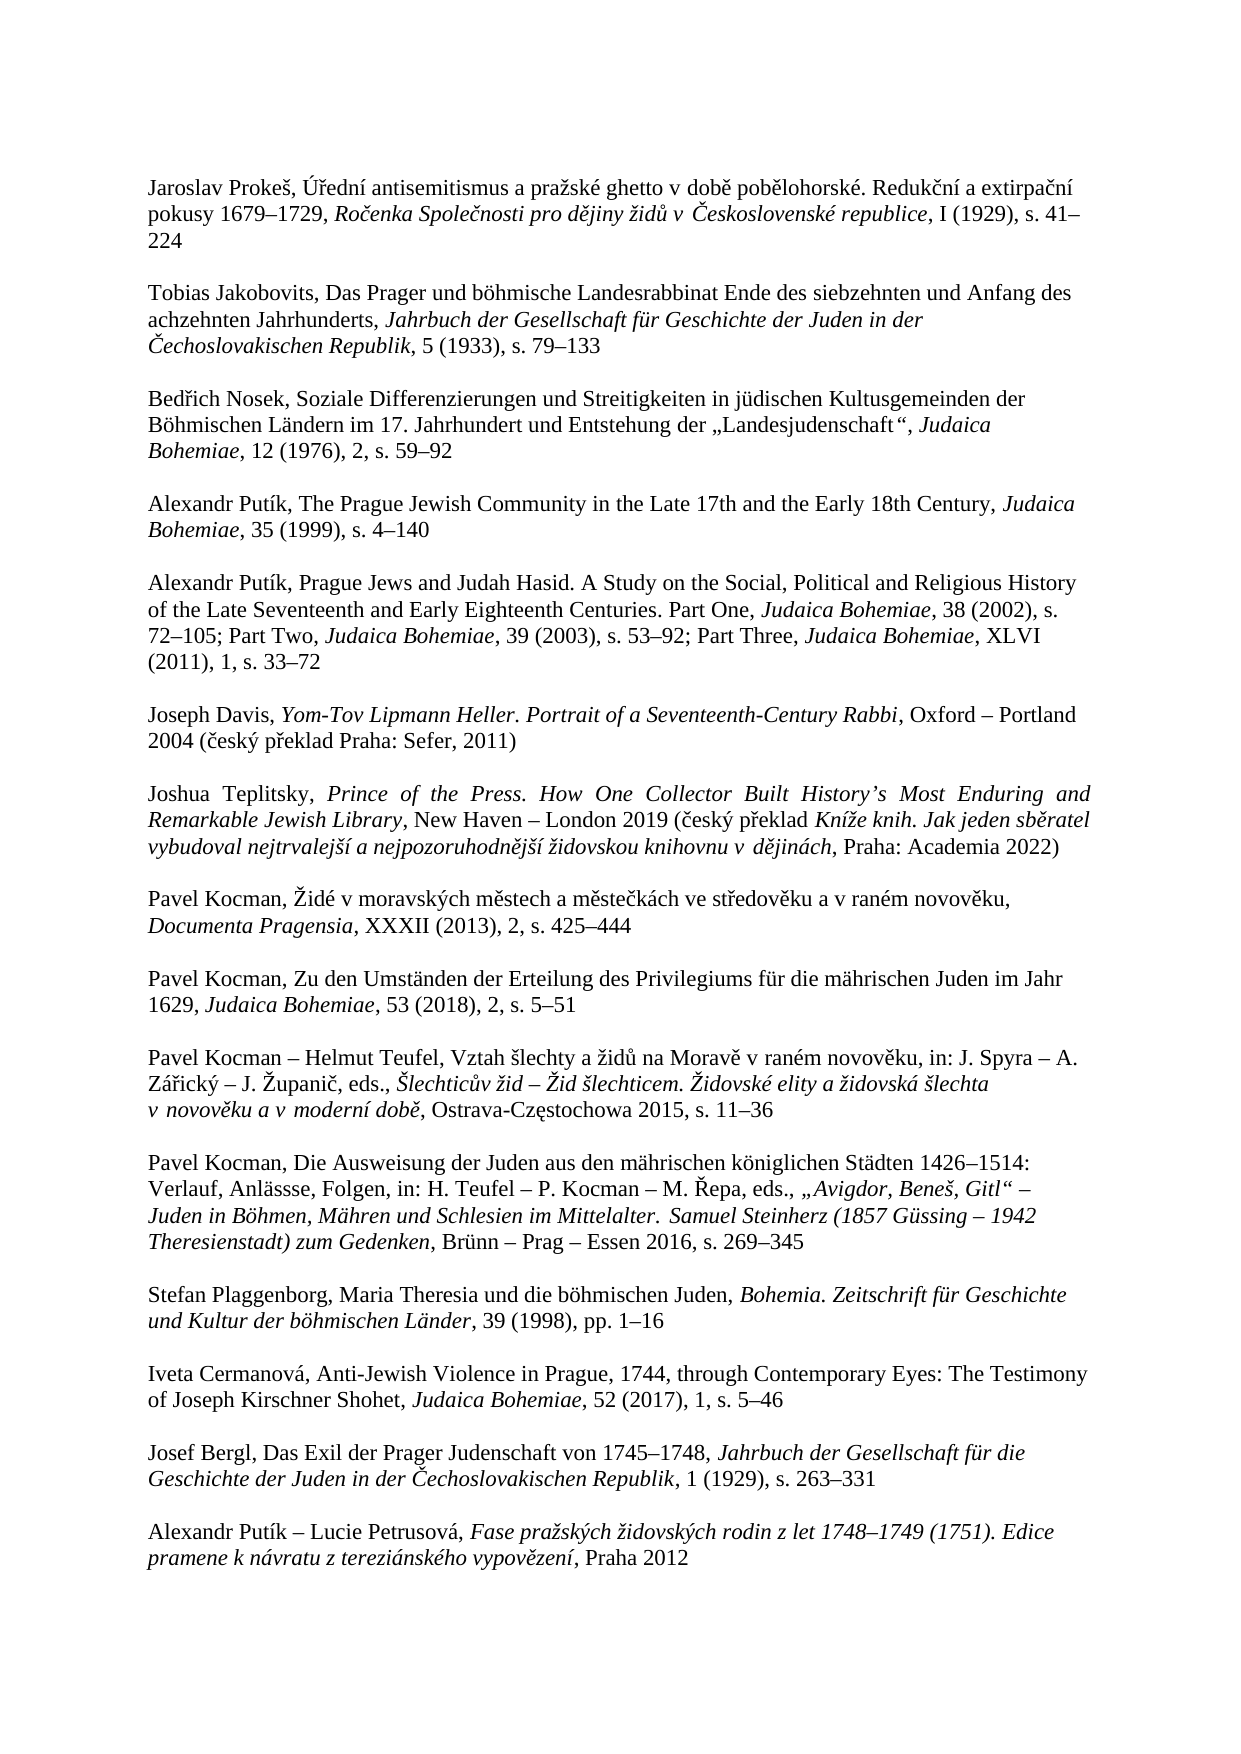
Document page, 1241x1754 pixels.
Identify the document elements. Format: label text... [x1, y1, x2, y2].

text Alexandr Putík – Lucie Petrusová, Fase pražských židovských rodin z let 1748–1749 (1751). Edice pramene k návratu z tereziánského vypovězení, Praha 2012 [148, 1518, 1093, 1571]
text Jaroslav Prokeš, Úřední antisemitismus a pražské ghetto v době pobělohorské. Redukční a extirpační pokusy 1679–1729, Ročenka Společnosti pro dějiny židů v Československé republice, I (1929), s. 41–224 [148, 174, 1093, 253]
text Joshua Teplitsky, Prince of the Press. How One Collector Built History’s Most Enduring and Remarkable Jewish Library, New Haven – London 2019 (český překlad Kníže knih. Jak jeden sběratel vybudoval nejtrvalejší a nejpozoruhodnější židovskou knihovnu v dějinách, Praha: Academia 2022) [148, 780, 1093, 859]
text Joseph Davis, Yom-Tov Lipmann Heller. Portrait of a Seventeenth-Century Rabbi, Oxford – Portland 2004 (český překlad Praha: Sefer, 2011) [148, 701, 1093, 754]
text Bedřich Nosek, Soziale Differenzierungen und Streitigkeiten in jüdischen Kultusgemeinden der Böhmischen Ländern im 17. Jahrhundert und Entstehung der „Landesjudenschaft“, Judaica Bohemiae, 12 (1976), 2, s. 59–92 [148, 385, 1093, 464]
text Stefan Plaggenborg, Maria Theresia und die böhmischen Juden, Bohemia. Zeitschrift für Geschichte und Kultur der böhmischen Länder, 39 (1998), pp. 1–16 [148, 1281, 1093, 1360]
text Alexandr Putík, The Prague Jewish Community in the Late 17th and the Early 18th Century, Judaica Bohemiae, 35 (1999), s. 4–140 [148, 490, 1093, 543]
text Pavel Kocman, Židé v moravských městech a městečkách ve středověku a v raném novověku, Documenta Pragensia, XXXII (2013), 2, s. 425–444 [148, 886, 1093, 938]
text Tobias Jakobovits, Das Prager und böhmische Landesrabbinat Ende des siebzehnten und Anfang des achzehnten Jahrhunderts, Jahrbuch der Gesellschaft für Geschichte der Juden in der Čechoslovakischen Republik, 5 (1933), s. 79–133 [148, 279, 1093, 358]
text Pavel Kocman, Zu den Umständen der Erteilung des Privilegiums für die mährischen Juden im Jahr 1629, Judaica Bohemiae, 53 (2018), 2, s. 5–51 [148, 964, 1093, 1017]
text Iveta Cermanová, Anti-Jewish Violence in Prague, 1744, through Contemporary Eyes: The Testimony of Joseph Kirschner Shohet, Judaica Bohemiae, 52 (2017), 1, s. 5–46 [148, 1360, 1093, 1413]
text Josef Bergl, Das Exil der Prager Judenschaft von 1745–1748, Jahrbuch der Gesellschaft für die Geschichte der Juden in der Čechoslovakischen Republik, 1 (1929), s. 263–331 [148, 1439, 1093, 1492]
text Pavel Kocman, Die Ausweisung der Juden aus den mährischen königlichen Städten 1426–1514: Verlauf, Anlässse, Folgen, in: H. Teufel – P. Kocman – M. Řepa, eds., „Avigdor, Beneš, Gitl“ – Juden in Böhmen, Mähren und Schlesien im Mittelalter. Samuel Steinherz (1857 Güssing – 1942 Theresienstadt) zum Gedenken, Brünn – Prag – Essen 2016, s. 269–345 [148, 1149, 1093, 1254]
text Pavel Kocman – Helmut Teufel, Vztah šlechty a židů na Moravě v raném novověku, in: J. Spyra – A. Zářický – J. Županič, eds., Šlechticův žid – Žid šlechticem. Židovské elity a židovská šlechta v novověku a v moderní době, Ostrava-Częstochowa 2015, s. 11–36 [148, 1044, 1093, 1123]
text Alexandr Putík, Prague Jews and Judah Hasid. A Study on the Social, Political and Religious History of the Late Seventeenth and Early Eighteenth Centuries. Part One, Judaica Bohemiae, 38 (2002), s. 72–105; Part Two, Judaica Bohemiae, 39 (2003), s. 53–92; Part Three, Judaica Bohemiae, XLVI (2011), 1, s. 33–72 [148, 569, 1093, 675]
